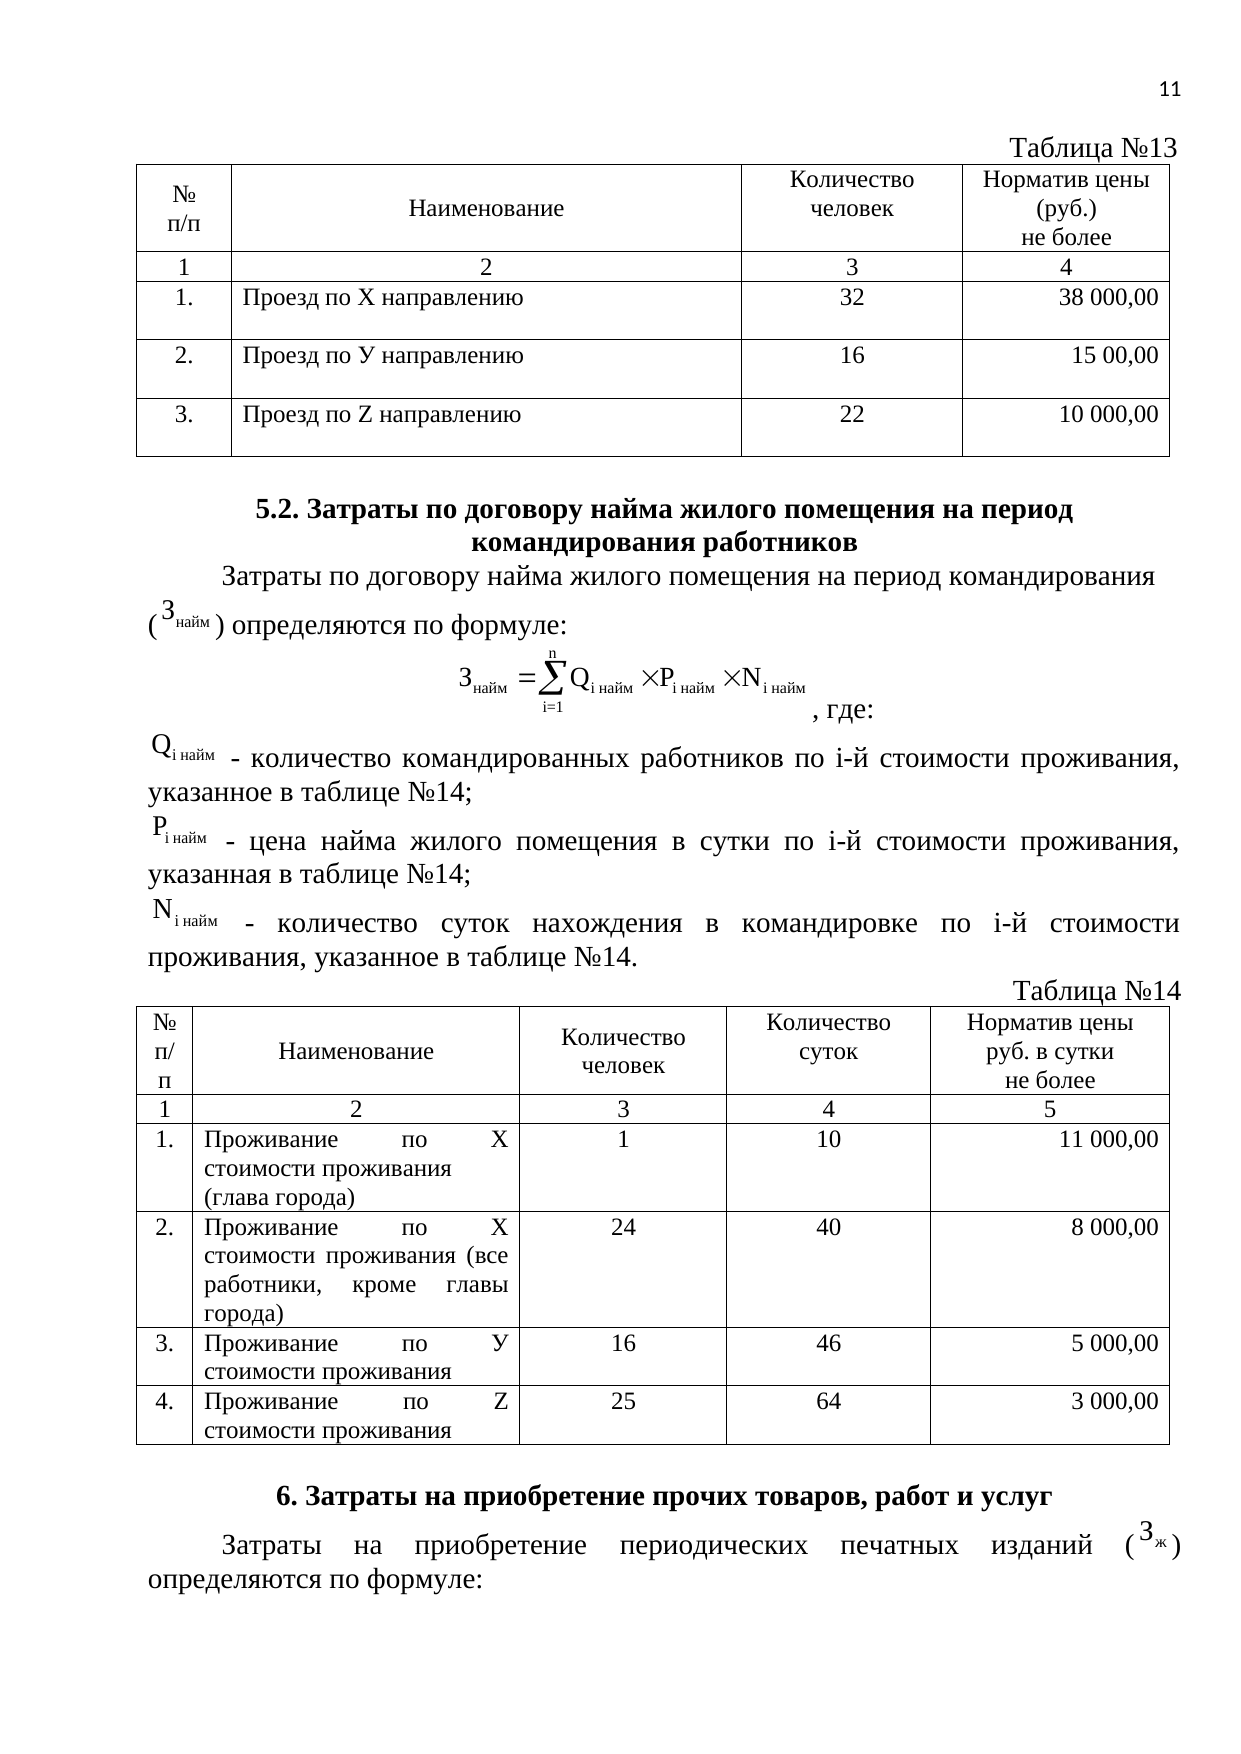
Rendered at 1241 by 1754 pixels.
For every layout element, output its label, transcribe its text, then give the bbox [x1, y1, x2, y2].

table_cell 4 [727, 1095, 930, 1123]
table_cell 15 00,00 [963, 340, 1169, 398]
table_cell Проживание по Х стоимости проживания (глава города) [193, 1124, 519, 1211]
table_cell Проживание по У стоимости проживания [193, 1328, 519, 1385]
table_cell 46 [727, 1328, 930, 1385]
table_cell 10 000,00 [963, 399, 1169, 456]
table_cell 32 [742, 282, 962, 339]
table_cell 16 [520, 1328, 726, 1385]
table_cell 40 [727, 1212, 930, 1327]
table_header Норматив цены руб. в сутки не более [931, 1007, 1169, 1093]
table_header Наименование [232, 165, 741, 251]
table_cell 2. [137, 1212, 192, 1327]
text Затраты по договору найма жилого помещения на период командирования [148, 558, 1181, 591]
table_cell 1 [137, 252, 231, 281]
table_cell 1 [520, 1124, 726, 1211]
table_header № п/п [137, 1007, 192, 1093]
text Таблица №13 [148, 130, 1181, 163]
table_header Наименование [193, 1007, 519, 1093]
table_cell 8 000,00 [931, 1212, 1169, 1327]
text Затраты на приобретение периодических печатных изданий () определяются по формуле: [148, 1512, 1181, 1594]
table_header Количество человек [742, 165, 962, 251]
table_cell 5 [931, 1095, 1169, 1123]
table_cell 3. [137, 399, 231, 456]
table_cell 16 [742, 340, 962, 398]
table_cell 3. [137, 1328, 192, 1385]
text 6. Затраты на приобретение прочих товаров, работ и услуг [148, 1478, 1181, 1512]
text - количество суток нахождения в командировке по i-й стоимости проживания, указанное в таблице №14. [148, 890, 1181, 973]
table_cell 5 000,00 [931, 1328, 1169, 1385]
text - количество командированных работников по i-й стоимости проживания, указанное в таблице №14; [148, 725, 1181, 807]
table_cell 2 [193, 1095, 519, 1123]
table_cell 4. [137, 1386, 192, 1444]
table_header Норматив цены (руб.) не более [963, 165, 1169, 251]
text () определяются по формуле: [148, 591, 1181, 640]
table_cell 22 [742, 399, 962, 456]
table_cell 25 [520, 1386, 726, 1444]
table_cell 2 [232, 252, 741, 281]
table_cell Проживание по Z стоимости проживания [193, 1386, 519, 1444]
text - цена найма жилого помещения в сутки по i-й стоимости проживания, указанная в таблице №14; [148, 807, 1181, 890]
table_cell Проживание по Х стоимости проживания (все работники, кроме главы города) [193, 1212, 519, 1327]
table_cell 3 [520, 1095, 726, 1123]
table_header Количество человек [520, 1007, 726, 1093]
table_cell 64 [727, 1386, 930, 1444]
table_cell 3 000,00 [931, 1386, 1169, 1444]
table_header Количество суток [727, 1007, 930, 1093]
table_cell 1 [137, 1095, 192, 1123]
text Таблица №14 [148, 973, 1181, 1006]
table_cell 4 [963, 252, 1169, 281]
table_cell 1. [137, 1124, 192, 1211]
table_cell Проезд по Z направлению [232, 399, 741, 456]
table_cell 11 000,00 [931, 1124, 1169, 1211]
table_cell 3 [742, 252, 962, 281]
table_header № п/п [137, 165, 231, 251]
table_cell 24 [520, 1212, 726, 1327]
table_cell 1. [137, 282, 231, 339]
table_cell Проезд по У направлению [232, 340, 741, 398]
table_cell 38 000,00 [963, 282, 1169, 339]
text , где: [148, 640, 1181, 725]
text 5.2. Затраты по договору найма жилого помещения на период командирования работников [148, 491, 1181, 558]
table_cell Проезд по Х направлению [232, 282, 741, 339]
table_cell 2. [137, 340, 231, 398]
table_cell 10 [727, 1124, 930, 1211]
